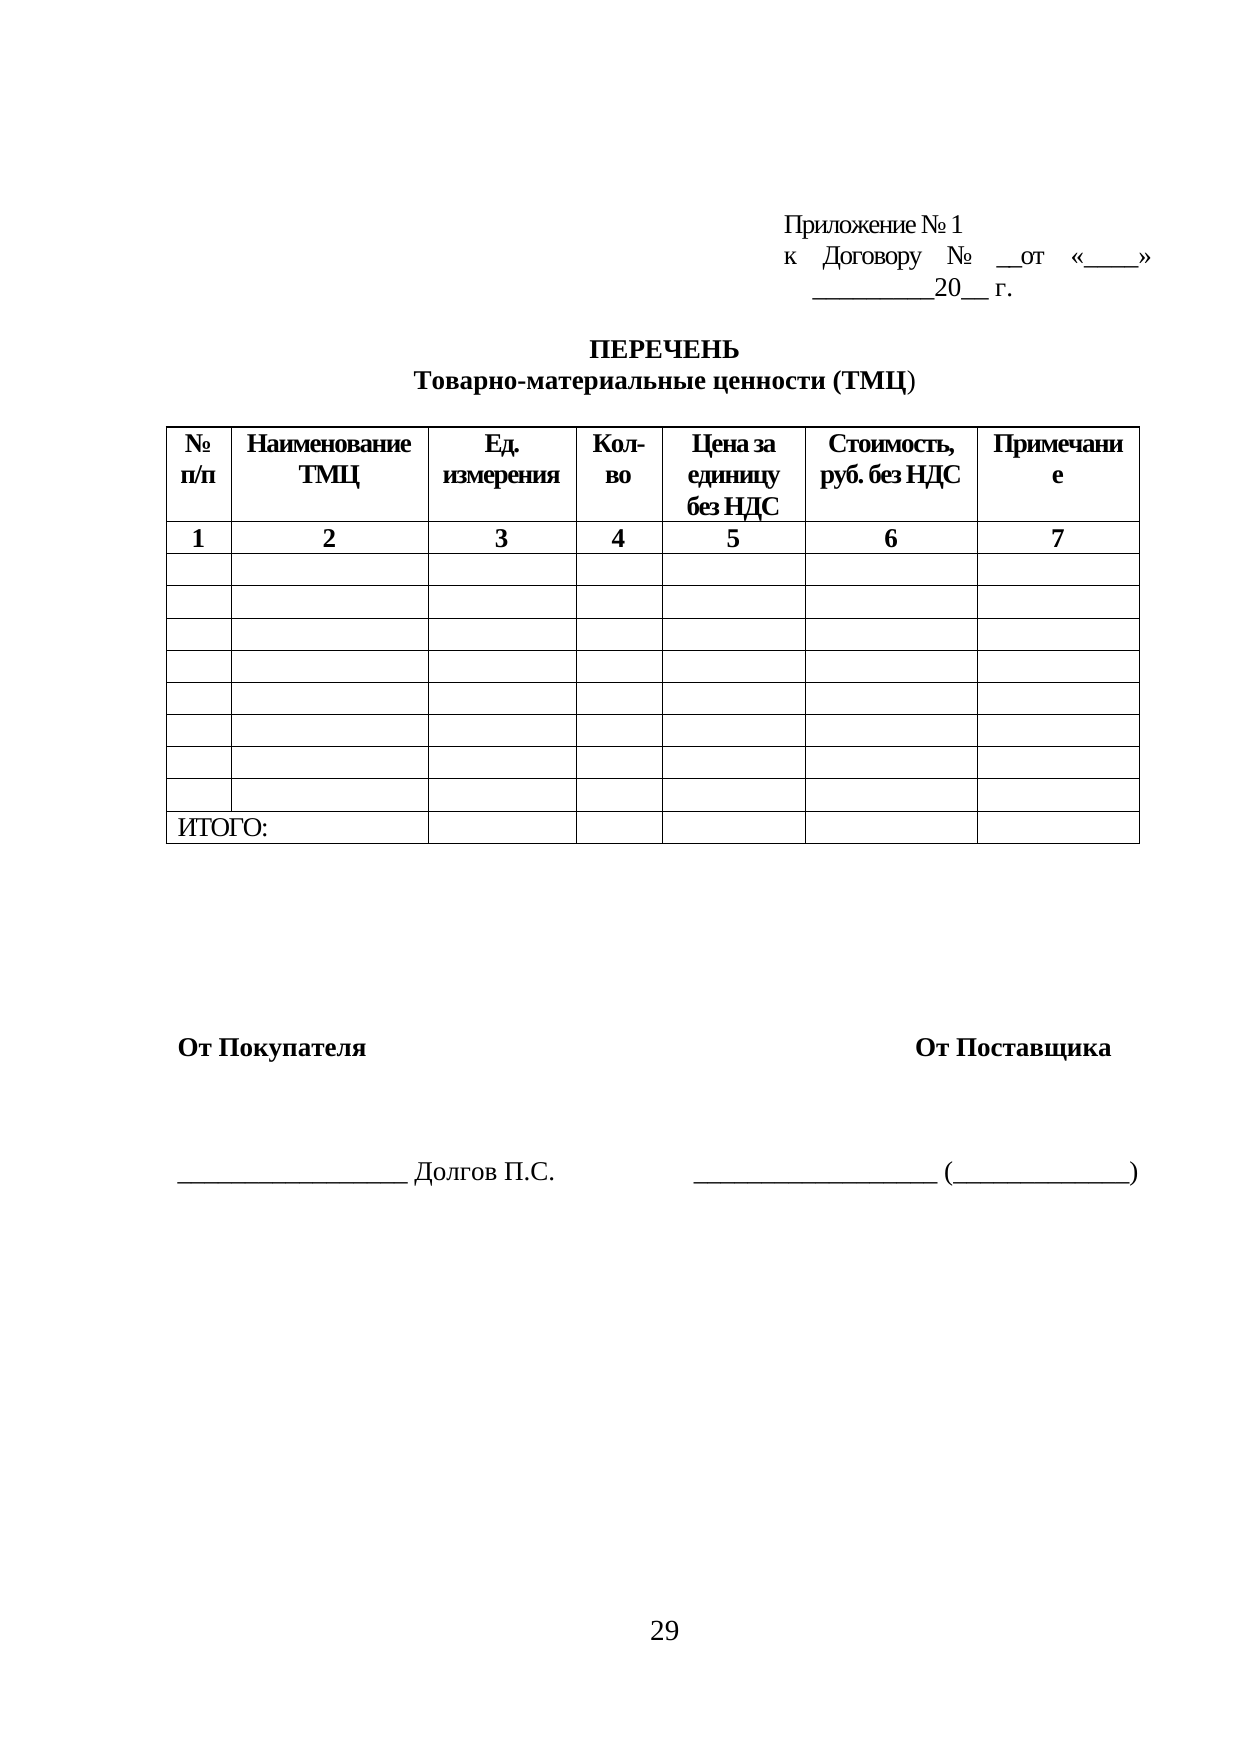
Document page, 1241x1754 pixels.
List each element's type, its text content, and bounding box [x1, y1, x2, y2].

table_cell [232, 554, 428, 585]
table_cell [978, 619, 1139, 649]
table_cell [167, 586, 231, 617]
table_cell [577, 779, 662, 811]
table_cell [429, 554, 576, 585]
table_cell [663, 812, 805, 843]
table_cell [978, 715, 1139, 746]
table_cell 1 [167, 522, 231, 553]
text к Договору № __от «____» _________20__ г. [783, 239, 1152, 302]
table_cell [429, 779, 576, 811]
table_cell [806, 554, 977, 585]
table_cell [978, 651, 1139, 682]
table_cell [167, 715, 231, 746]
table_header Цена за единицу без НДС [663, 428, 805, 521]
table_cell [232, 779, 428, 811]
table_cell [978, 812, 1139, 843]
table_cell [663, 747, 805, 778]
table_cell [167, 779, 231, 811]
table_cell [978, 779, 1139, 811]
table_cell [806, 779, 977, 811]
table_cell [429, 619, 576, 649]
table_cell 3 [429, 522, 576, 553]
table_cell [167, 747, 231, 778]
table_cell [429, 651, 576, 682]
table_cell [167, 683, 231, 714]
table_cell [429, 683, 576, 714]
table_header Кол-во [577, 428, 662, 521]
table_cell [806, 812, 977, 843]
table_header Стоимость, руб. без НДС [806, 428, 977, 521]
table_cell [577, 651, 662, 682]
table_cell [978, 683, 1139, 714]
table_cell [429, 715, 576, 746]
table_cell [167, 651, 231, 682]
table_cell [577, 683, 662, 714]
table_cell [232, 715, 428, 746]
table_cell [663, 779, 805, 811]
table_cell [232, 747, 428, 778]
table_cell [577, 812, 662, 843]
table_cell [577, 554, 662, 585]
table_cell 2 [232, 522, 428, 553]
text ПЕРЕЧЕНЬ Товарно-материальные ценности (ТМЦ) [177, 333, 1152, 395]
table_cell [806, 715, 977, 746]
text От Покупателя От Поставщика [177, 1031, 1139, 1062]
table_header № п/п [167, 428, 231, 521]
table_cell [232, 651, 428, 682]
table_header Наименование ТМЦ [232, 428, 428, 521]
table_cell [663, 554, 805, 585]
table_cell [663, 683, 805, 714]
table_cell [429, 747, 576, 778]
table_cell [577, 586, 662, 617]
table_cell [167, 619, 231, 649]
table_header Ед. измерения [429, 428, 576, 521]
table_cell [429, 812, 576, 843]
table_cell [167, 554, 231, 585]
table_cell [577, 747, 662, 778]
table_cell ИТОГО: [167, 812, 428, 843]
table_cell [806, 683, 977, 714]
table_cell [232, 619, 428, 649]
table_cell 5 [663, 522, 805, 553]
table_header Примечание [978, 428, 1139, 521]
table_cell [806, 747, 977, 778]
table_cell [806, 586, 977, 617]
table_cell [978, 747, 1139, 778]
table_cell [232, 683, 428, 714]
table_cell [806, 619, 977, 649]
table_cell 6 [806, 522, 977, 553]
table_cell [577, 715, 662, 746]
table_cell [663, 619, 805, 649]
table_cell 7 [978, 522, 1139, 553]
text _________________ Долгов П.С. __________________ (_____________) [177, 1155, 1152, 1186]
table_cell [663, 651, 805, 682]
table_cell [577, 619, 662, 649]
table_cell [232, 586, 428, 617]
table_cell [978, 554, 1139, 585]
table_cell [429, 586, 576, 617]
table_cell [978, 586, 1139, 617]
table_cell [806, 651, 977, 682]
table_cell [663, 715, 805, 746]
table_cell [663, 586, 805, 617]
text Приложение № 1 [783, 208, 1152, 239]
table_cell 4 [577, 522, 662, 553]
